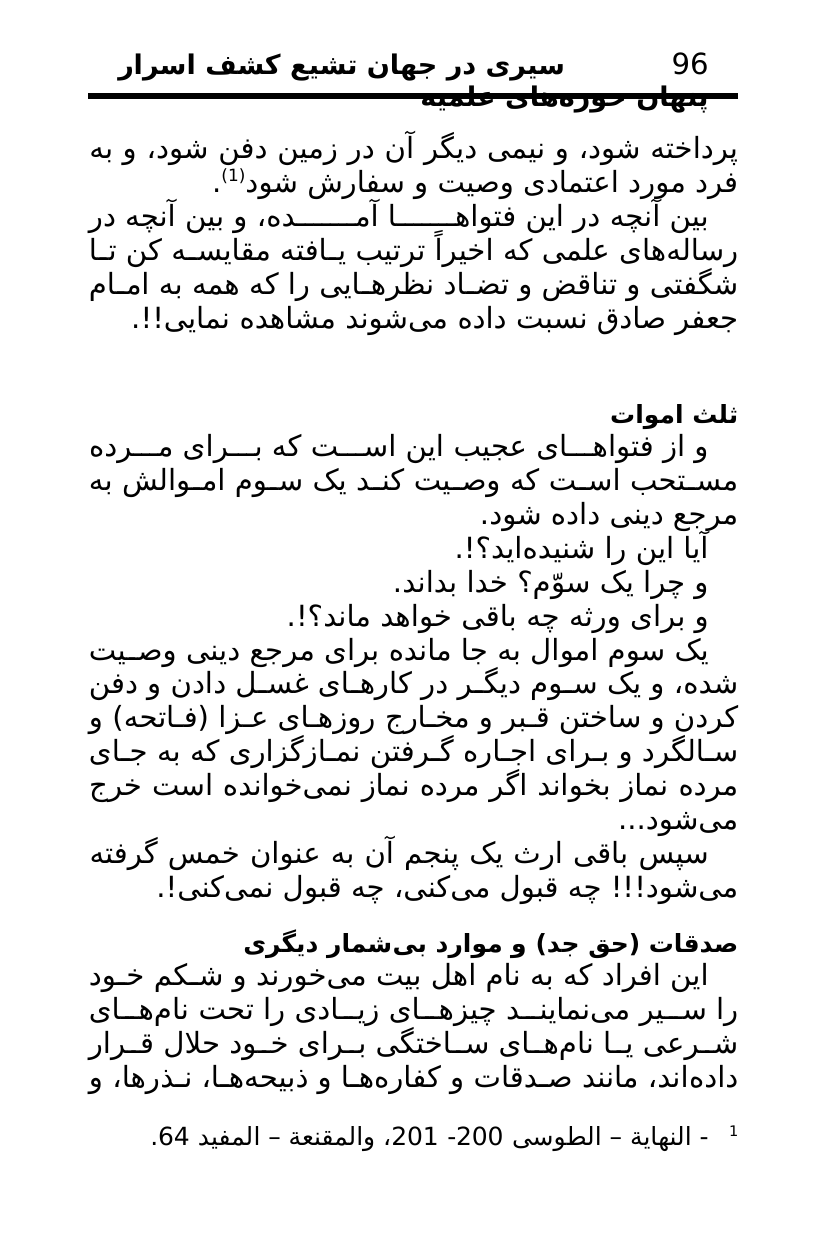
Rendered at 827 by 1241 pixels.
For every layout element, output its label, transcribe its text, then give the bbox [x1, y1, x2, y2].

text آیا این‌ را شنیده‌اید؟!. [89, 531, 738, 565]
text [89, 132, 738, 199]
text سپس‌ باقی‌ ارث‌ یک‌ پنجم‌ آن‌ به‌ عنوان‌ خمس‌ گرفته‌ می‌شود!!! چه‌ قبول‌ می‌کنی، چه‌ قبول‌ نمی‌کنی‌!. [89, 837, 738, 904]
text و چرا یک‌ سوّم‌؟ خدا بداند. [89, 565, 738, 599]
text و از فتواهای‌ عجیب‌ این‌ است‌ که‌ برای‌ مرده‌ مستحب‌ است‌ که‌ وصیت‌ کند یک‌ سوم‌ اموالش‌ به‌ مرجع‌ دینی‌ داده شود. [89, 429, 738, 531]
text ثلث‌ اموات‌ [89, 400, 738, 429]
text صدقات‌ (حق‌ جد) و موارد بی‌شمار دیگری‌ [89, 929, 738, 959]
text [89, 959, 738, 1094]
text یک‌ سوم‌ اموال‌ به‌ جا مانده‌ برای‌ مرجع‌ دینی‌ وصیت‌ شده،‌ و یک‌ سوم‌ دیگر در کارهای‌ غسل‌ دادن‌ و دفن‌ کردن‌ و ساختن‌ قبر و مخارج‌ روزهای‌ عزا (فاتحه‌) و سالگرد و برای‌ اجاره‌ گرفتن‌ نمازگزاری‌ که‌ به‌ جای‌ مرده‌ نماز بخواند اگر مرده‌ نماز نمی‌خوانده‌ است‌ خرج‌ می‌شود... [89, 633, 738, 837]
text و برای‌ ورثه‌ چه‌ باقی‌ خواهد ماند؟!. [89, 599, 738, 633]
text بین‌ آنچه‌ در این‌ فتواها آمده‌، و بین‌ آنچه‌ در رساله‌های‌ علمی‌ که‌ اخیراً ترتیب‌ یافته‌ مقایسه‌ کن‌ تا شگفتی‌ و تناقض ‌و تضاد نظرهایی‌ را که‌ همه‌ به‌ امام‌ جعفر صادق نسبت‌ داده‌ می‌شوند مشاهده‌ نمایی‌!!. [89, 199, 738, 335]
